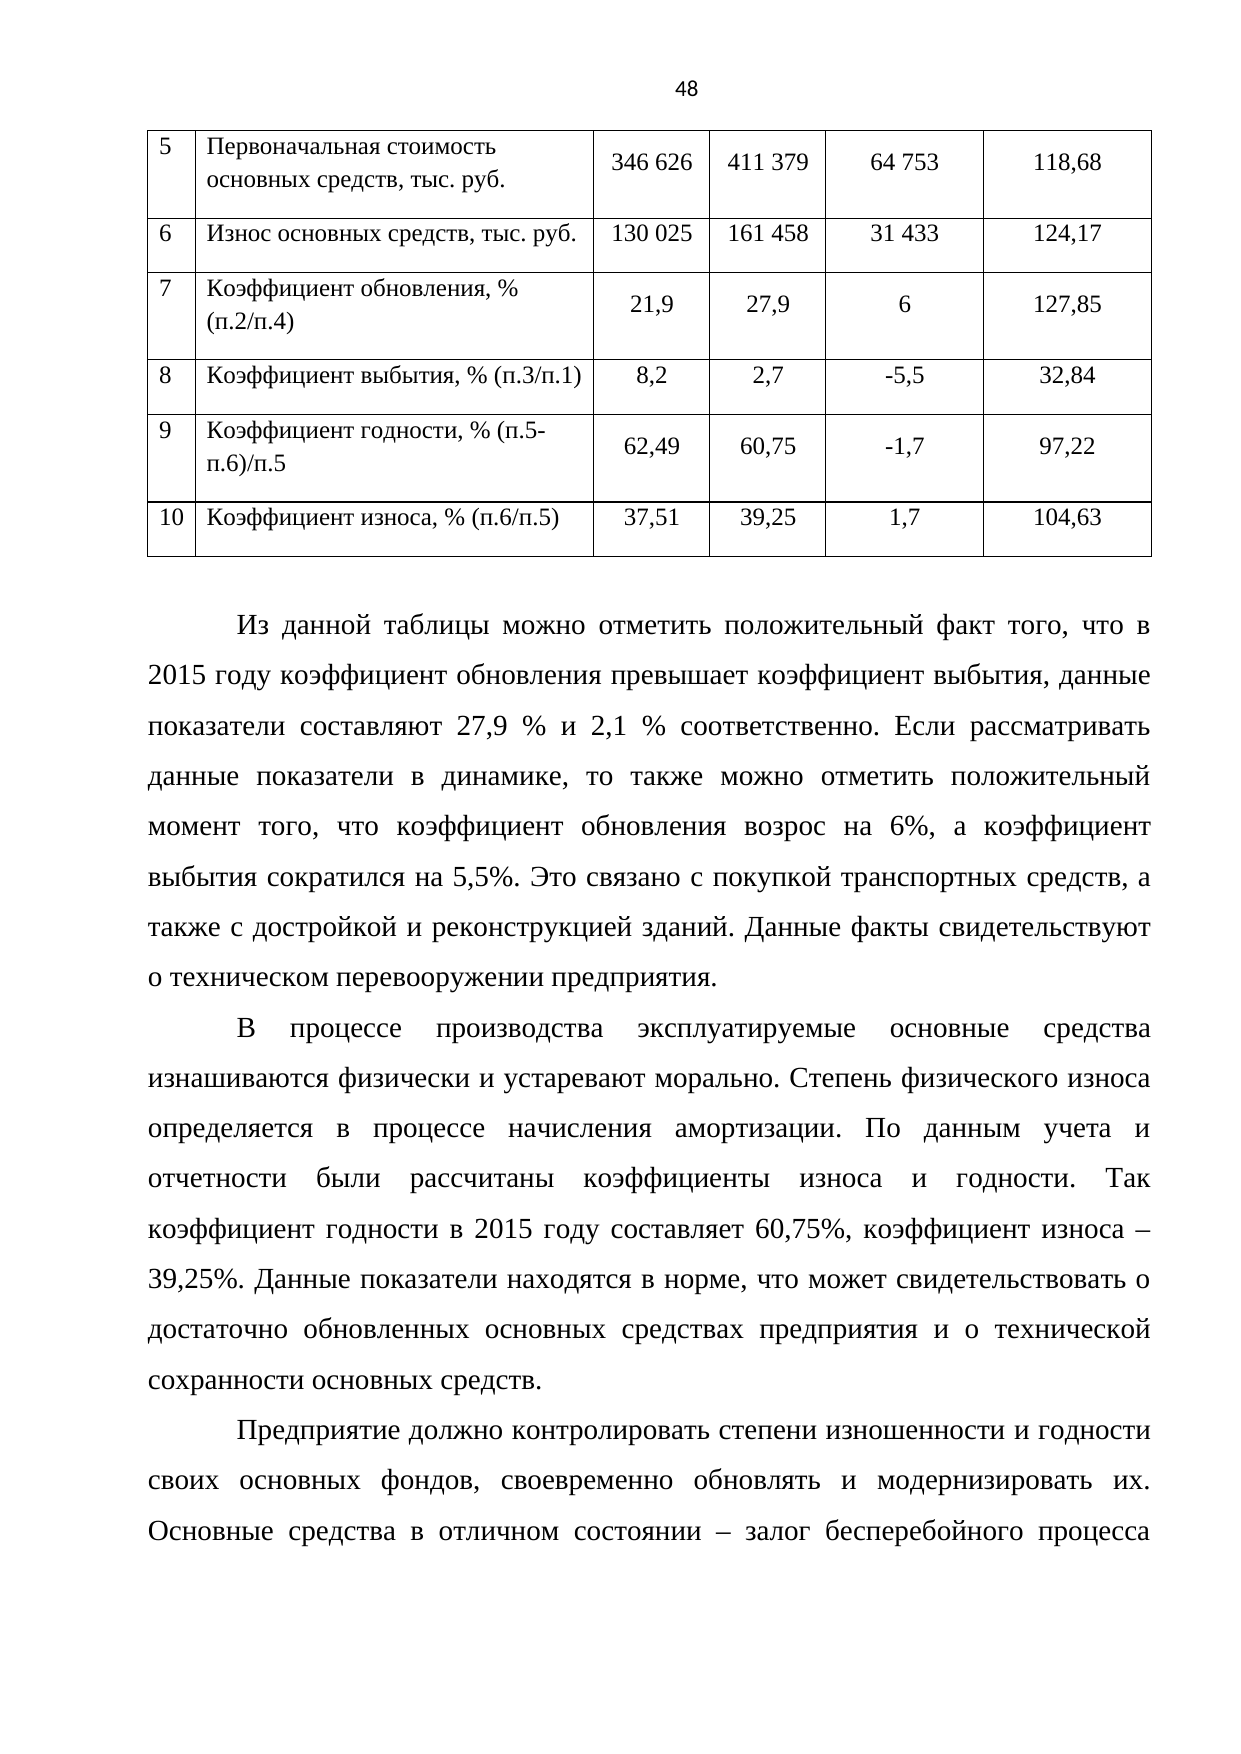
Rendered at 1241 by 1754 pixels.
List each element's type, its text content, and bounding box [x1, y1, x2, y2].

table_cell Коэффициент обновления, % (п.2/п.4) [196, 273, 593, 359]
table_cell 21,9 [594, 273, 709, 359]
table_cell 127,85 [984, 273, 1151, 359]
table_cell 124,17 [984, 219, 1151, 272]
table_cell 8 [148, 360, 195, 414]
table_cell Коэффициент годности, % (п.5-п.6)/п.5 [196, 415, 593, 501]
table_cell 39,25 [710, 503, 825, 556]
table_cell Коэффициент выбытия, % (п.3/п.1) [196, 360, 593, 414]
table_cell 6 [148, 219, 195, 272]
table_cell Коэффициент износа, % (п.6/п.5) [196, 503, 593, 556]
table_cell 31 433 [826, 219, 983, 272]
table_cell -5,5 [826, 360, 983, 414]
text В процессе производства эксплуатируемые основные средства изнашиваются физически и устаревают морально. Степень физического износа определяется в процессе начисления амортизации. По данным учета и отчетности были рассчитаны коэффициенты износа и годности. Так коэффициент годности в 2015 году составляет 60,75%, коэффициент износа – 39,25%. Данные показатели находятся в норме, что может свидетельствовать о достаточно обновленных основных средствах предприятия и о технической сохранности основных средств. [148, 1010, 1152, 1395]
table_cell Износ основных средств, тыс. руб. [196, 219, 593, 272]
table_cell 6 [826, 273, 983, 359]
table_cell 9 [148, 415, 195, 501]
table_cell 130 025 [594, 219, 709, 272]
table_cell 10 [148, 503, 195, 556]
table_cell Первоначальная стоимость основных средств, тыс. руб. [196, 131, 593, 217]
table_cell -1,7 [826, 415, 983, 501]
table_cell 2,7 [710, 360, 825, 414]
table_cell 5 [148, 131, 195, 217]
table_cell 60,75 [710, 415, 825, 501]
table_cell 1,7 [826, 503, 983, 556]
table_cell 62,49 [594, 415, 709, 501]
table_cell 27,9 [710, 273, 825, 359]
table_cell 411 379 [710, 131, 825, 217]
table_cell 346 626 [594, 131, 709, 217]
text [148, 1412, 1152, 1546]
table_cell 97,22 [984, 415, 1151, 501]
text Из данной таблицы можно отметить положительный факт того, что в 2015 году коэффициент обновления превышает коэффициент выбытия, данные показатели составляют 27,9 % и 2,1 % соответственно. Если рассматривать данные показатели в динамике, то также можно отметить положительный момент того, что коэффициент обновления возрос на 6%, а коэффициент выбытия сократился на 5,5%. Это связано с покупкой транспортных средств, а также с достройкой и реконструкцией зданий. Данные факты свидетельствуют о техническом перевооружении предприятия. [148, 607, 1152, 993]
table_cell 32,84 [984, 360, 1151, 414]
table_cell 37,51 [594, 503, 709, 556]
table_cell 118,68 [984, 131, 1151, 217]
table_cell 8,2 [594, 360, 709, 414]
table_cell 104,63 [984, 503, 1151, 556]
table_cell 161 458 [710, 219, 825, 272]
table_cell 7 [148, 273, 195, 359]
table_cell 64 753 [826, 131, 983, 217]
